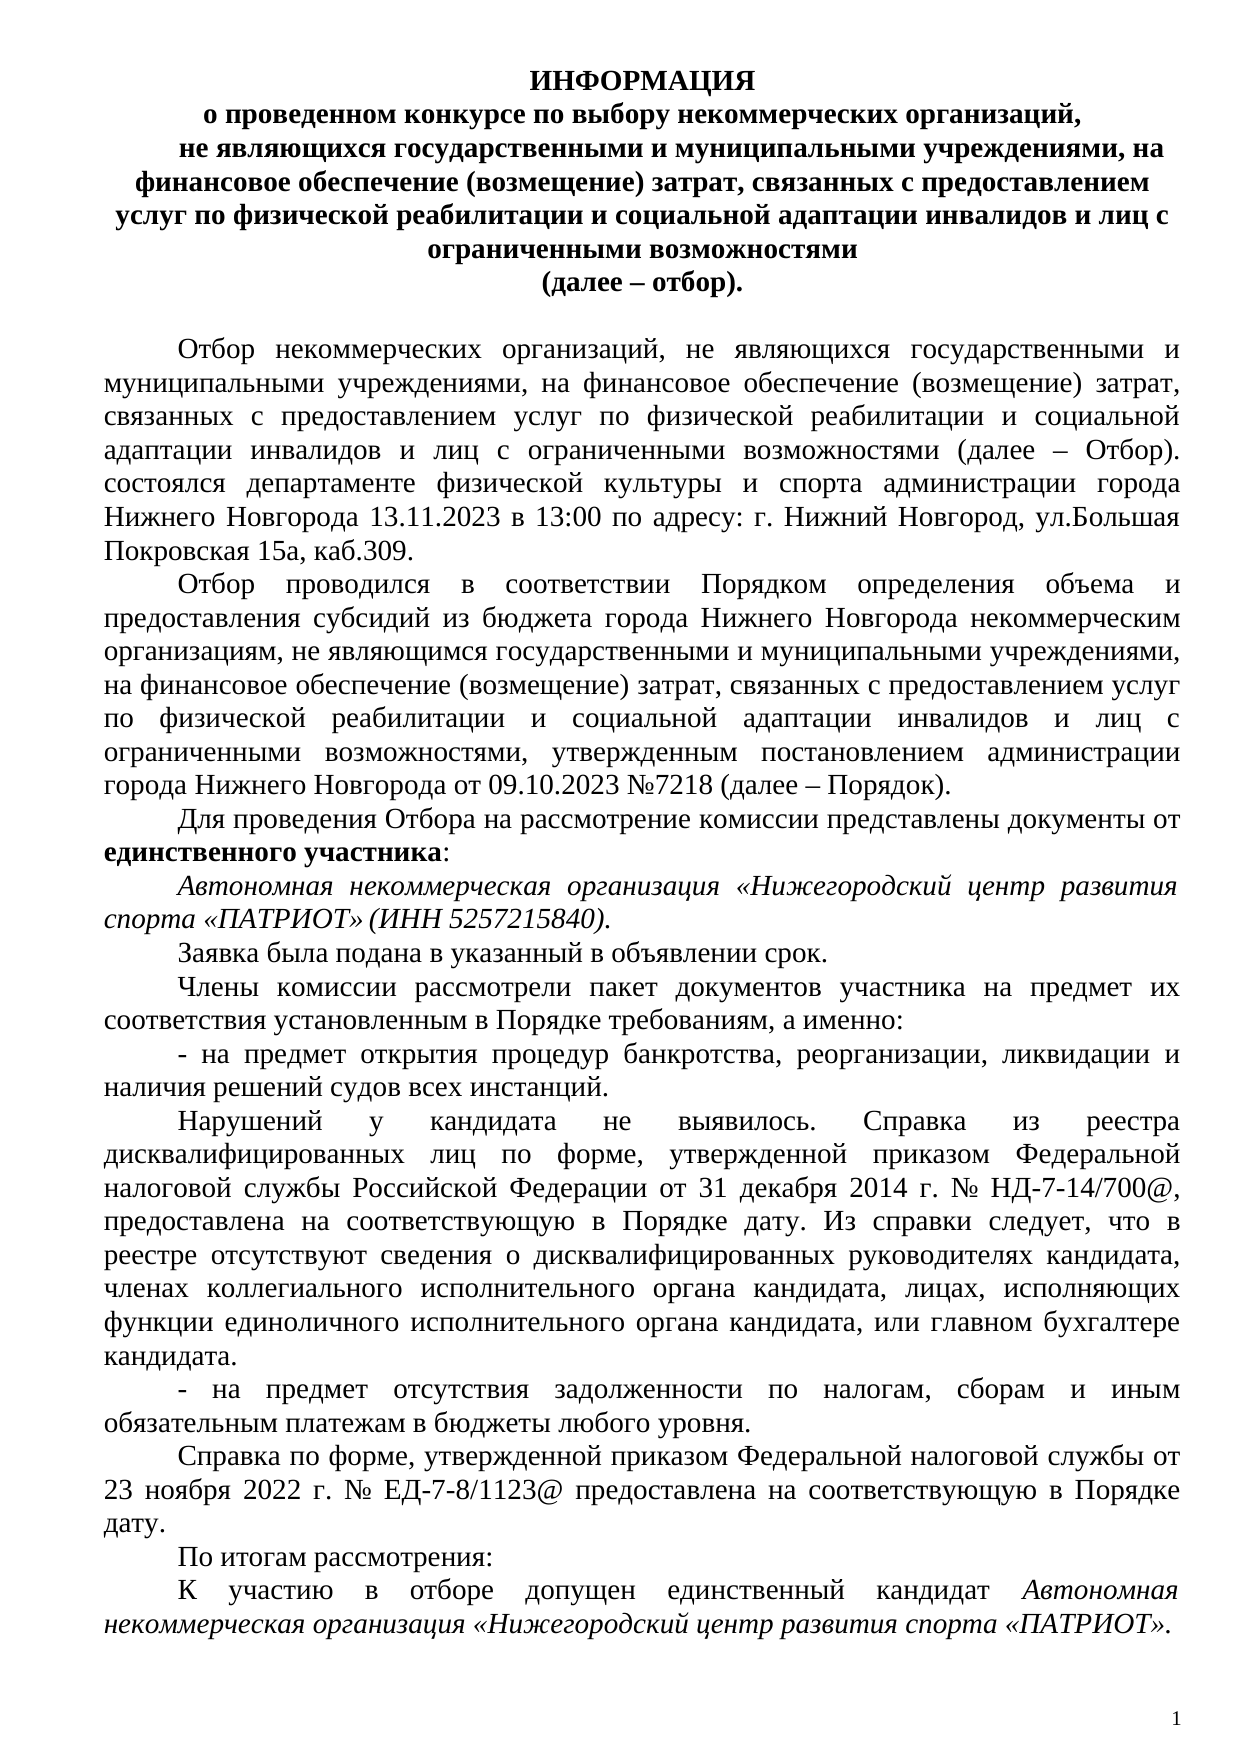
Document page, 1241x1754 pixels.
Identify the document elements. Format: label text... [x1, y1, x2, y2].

text По итогам рассмотрения: [103, 1539, 1181, 1572]
text ИНФОРМАЦИЯ [103, 63, 1181, 97]
text (далее – отбор). [103, 264, 1181, 298]
text Заявка была подана в указанный в объявлении срок. [103, 935, 1181, 969]
text Отбор проводился в соответствии Порядком определения объема и предоставления субсидий из бюджета города Нижнего Новгорода некоммерческим организациям, не являющимся государственными и муниципальными учреждениями, на финансовое обеспечение (возмещение) затрат, связанных с предоставлением услуг по физической реабилитации и социальной адаптации инвалидов и лиц с ограниченными возможностями, утвержденным постановлением администрации города Нижнего Новгорода от 09.10.2023 №7218 (далее – Порядок). [103, 566, 1181, 801]
text Справка по форме, утвержденной приказом Федеральной налоговой службы от 23 ноября 2022 г. № ЕД-7-8/1123@ предоставлена на соответствующую в Порядке дату. [103, 1438, 1181, 1539]
text Члены комиссии рассмотрели пакет документов участника на предмет их соответствия установленным в Порядке требованиям, а именно: [103, 969, 1181, 1036]
text - на предмет отсутствия задолженности по налогам, сборам и иным обязательным платежам в бюджеты любого уровня. [103, 1371, 1181, 1438]
text Отбор некоммерческих организаций, не являющихся государственными и муниципальными учреждениями, на финансовое обеспечение (возмещение) затрат, связанных с предоставлением услуг по физической реабилитации и социальной адаптации инвалидов и лиц с ограниченными возможностями (далее – Отбор). состоялся департаменте физической культуры и спорта администрации города Нижнего Новгорода 13.11.2023 в 13:00 по адресу: г. Нижний Новгород, ул.Большая Покровская 15а, каб.309. [103, 331, 1181, 566]
text Автономная некоммерческая организация «Нижегородский центр развития спорта «ПАТРИОТ» (ИНН 5257215840). [103, 868, 1181, 935]
list Для проведения Отбора на рассмотрение комиссии представлены документы от единственного участника: [103, 801, 1181, 868]
text о проведенном конкурсе по выбору некоммерческих организаций, [103, 97, 1181, 130]
text К участию в отборе допущен единственный кандидат Автономная некоммерческая организация «Нижегородский центр развития спорта «ПАТРИОТ». [103, 1572, 1181, 1639]
text - на предмет открытия процедур банкротства, реорганизации, ликвидации и наличия решений судов всех инстанций. [103, 1036, 1181, 1103]
text не являющихся государственными и муниципальными учреждениями, на финансовое обеспечение (возмещение) затрат, связанных с предоставлением услуг по физической реабилитации и социальной адаптации инвалидов и лиц с ограниченными возможностями [103, 130, 1181, 264]
text Нарушений у кандидата не выявилось. Справка из реестра дисквалифицированных лиц по форме, утвержденной приказом Федеральной налоговой службы Российской Федерации от 31 декабря 2014 г. № НД-7-14/700@, предоставлена на соответствующую в Порядке дату. Из справки следует, что в реестре отсутствуют сведения о дисквалифицированных руководителях кандидата, членах коллегиального исполнительного органа кандидата, лицах, исполняющих функции единоличного исполнительного органа кандидата, или главном бухгалтере кандидата. [103, 1103, 1181, 1371]
